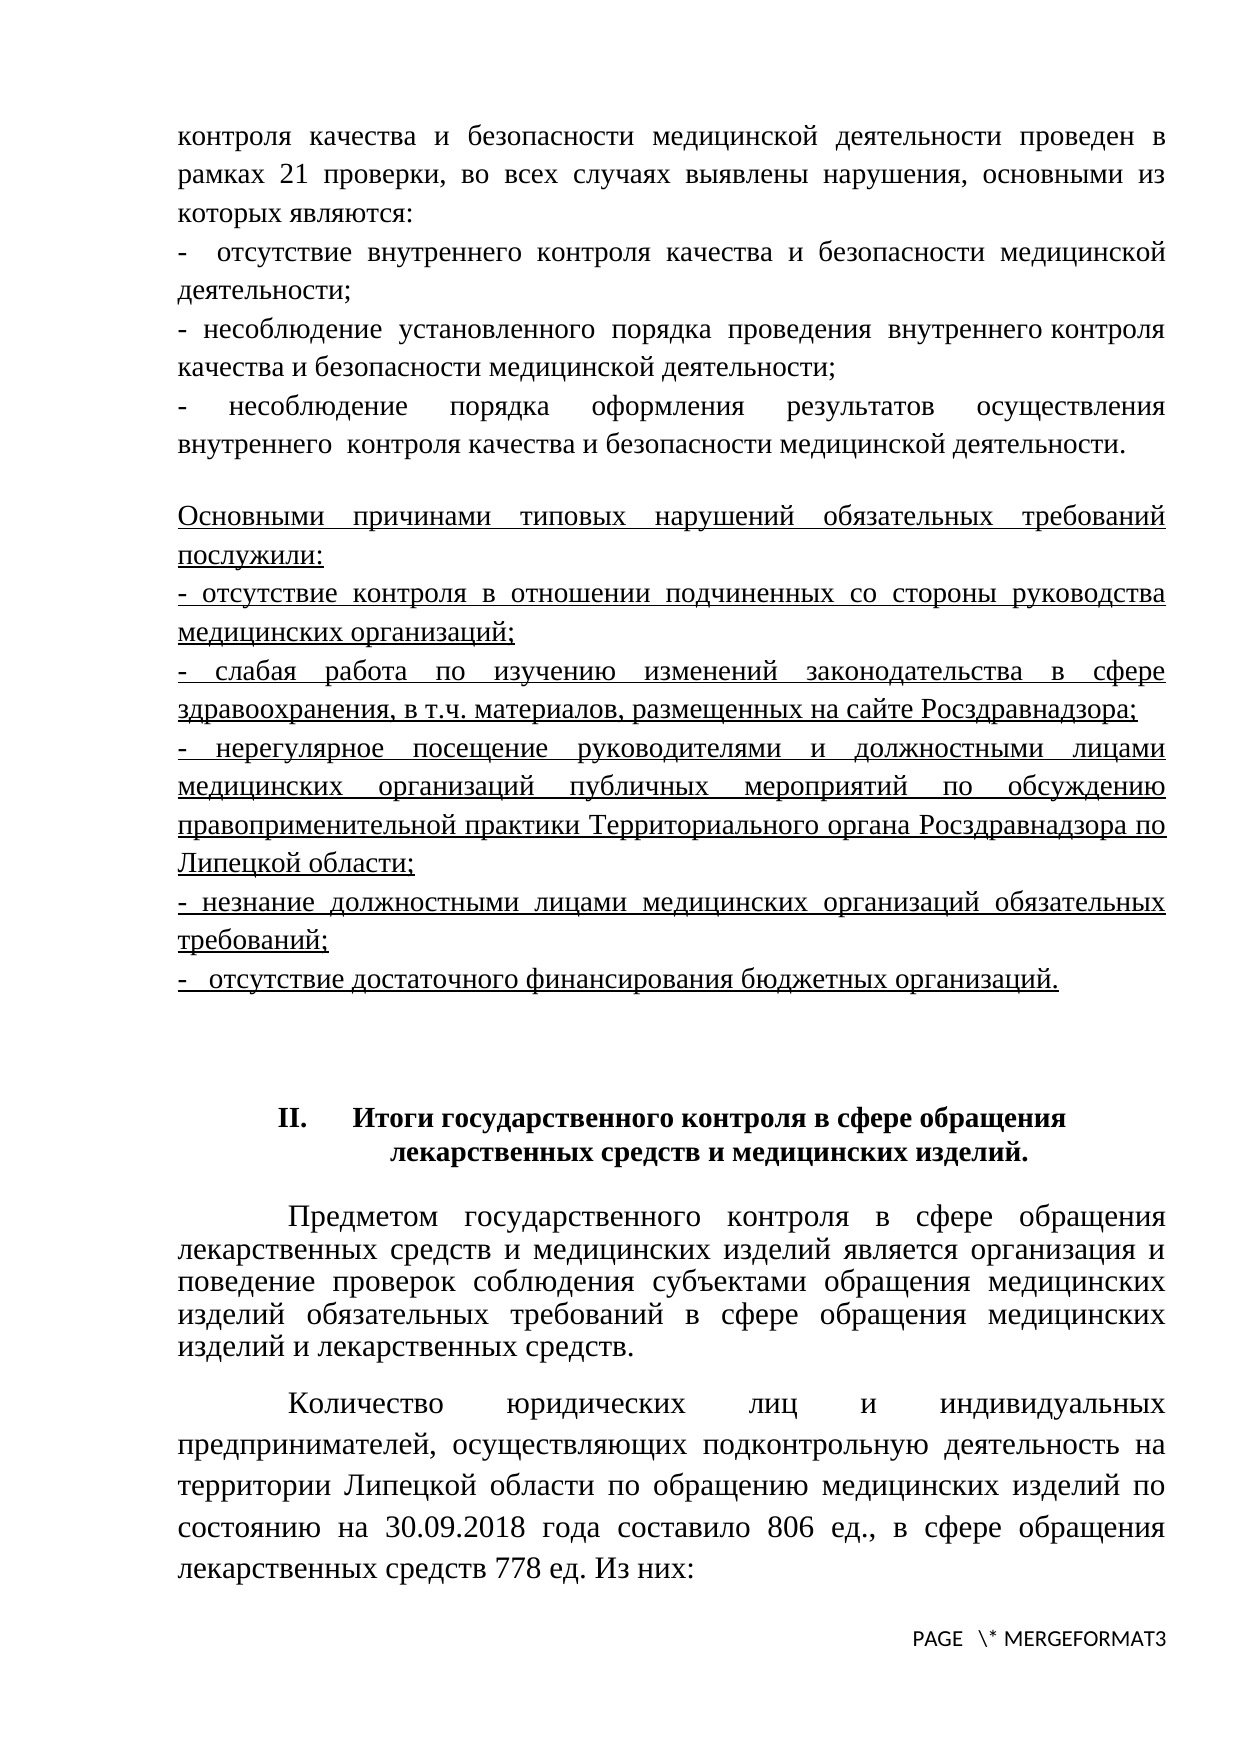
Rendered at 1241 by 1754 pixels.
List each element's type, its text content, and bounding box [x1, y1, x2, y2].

text - отсутствие достаточного финансирования бюджетных организаций. [177, 961, 1167, 994]
list Итоги государственного контроля в сфере обращения лекарственных средств и медицинских изделий. [177, 1100, 1167, 1167]
text Основными причинами типовых нарушений обязательных требований послужили: [177, 498, 1167, 571]
text - нерегулярное посещение руководителями и должностными лицами медицинских организаций публичных мероприятий по обсуждению правоприменительной практики Территориального органа Росздравнадзора по Липецкой области; [177, 730, 1167, 836]
text - незнание должностными лицами медицинских организаций обязательных требований; [177, 884, 1167, 956]
text - нерегулярное посещение руководителями и должностными лицами медицинских организаций публичных мероприятий по обсуждению правоприменительной практики Территориального органа Росздравнадзора по Липецкой области; [177, 837, 1167, 879]
text Предметом государственного контроля в сфере обращения лекарственных средств и медицинских изделий является организация и поведение проверок соблюдения субъектами обращения медицинских изделий обязательных требований в сфере обращения медицинских изделий и лекарственных средств. [177, 1201, 1167, 1363]
text - отсутствие контроля в отношении подчиненных со стороны руководства медицинских организаций; [177, 576, 1167, 648]
text - несоблюдение установленного порядка проведения внутреннего контроля качества и безопасности медицинской деятельности; [177, 311, 1167, 383]
text - несоблюдение порядка оформления результатов осуществления внутреннего контроля качества и безопасности медицинской деятельности. [177, 388, 1167, 460]
text контроля качества и безопасности медицинской деятельности проведен в рамках 21 проверки, во всех случаях выявлены нарушения, основными из которых являются: [177, 118, 1167, 229]
text - слабая работа по изучению изменений законодательства в сфере здравоохранения, в т.ч. материалов, размещенных на сайте Росздравнадзора; [177, 653, 1167, 725]
text Количество юридических лиц и индивидуальных предпринимателей, осуществляющих подконтрольную деятельность на территории Липецкой области по обращению медицинских изделий по состоянию на 30.09.2018 года составило 806 ед., в сфере обращения лекарственных средств 778 ед. Из них: [177, 1384, 1167, 1585]
text - отсутствие внутреннего контроля качества и безопасности медицинской деятельности; [177, 234, 1167, 306]
